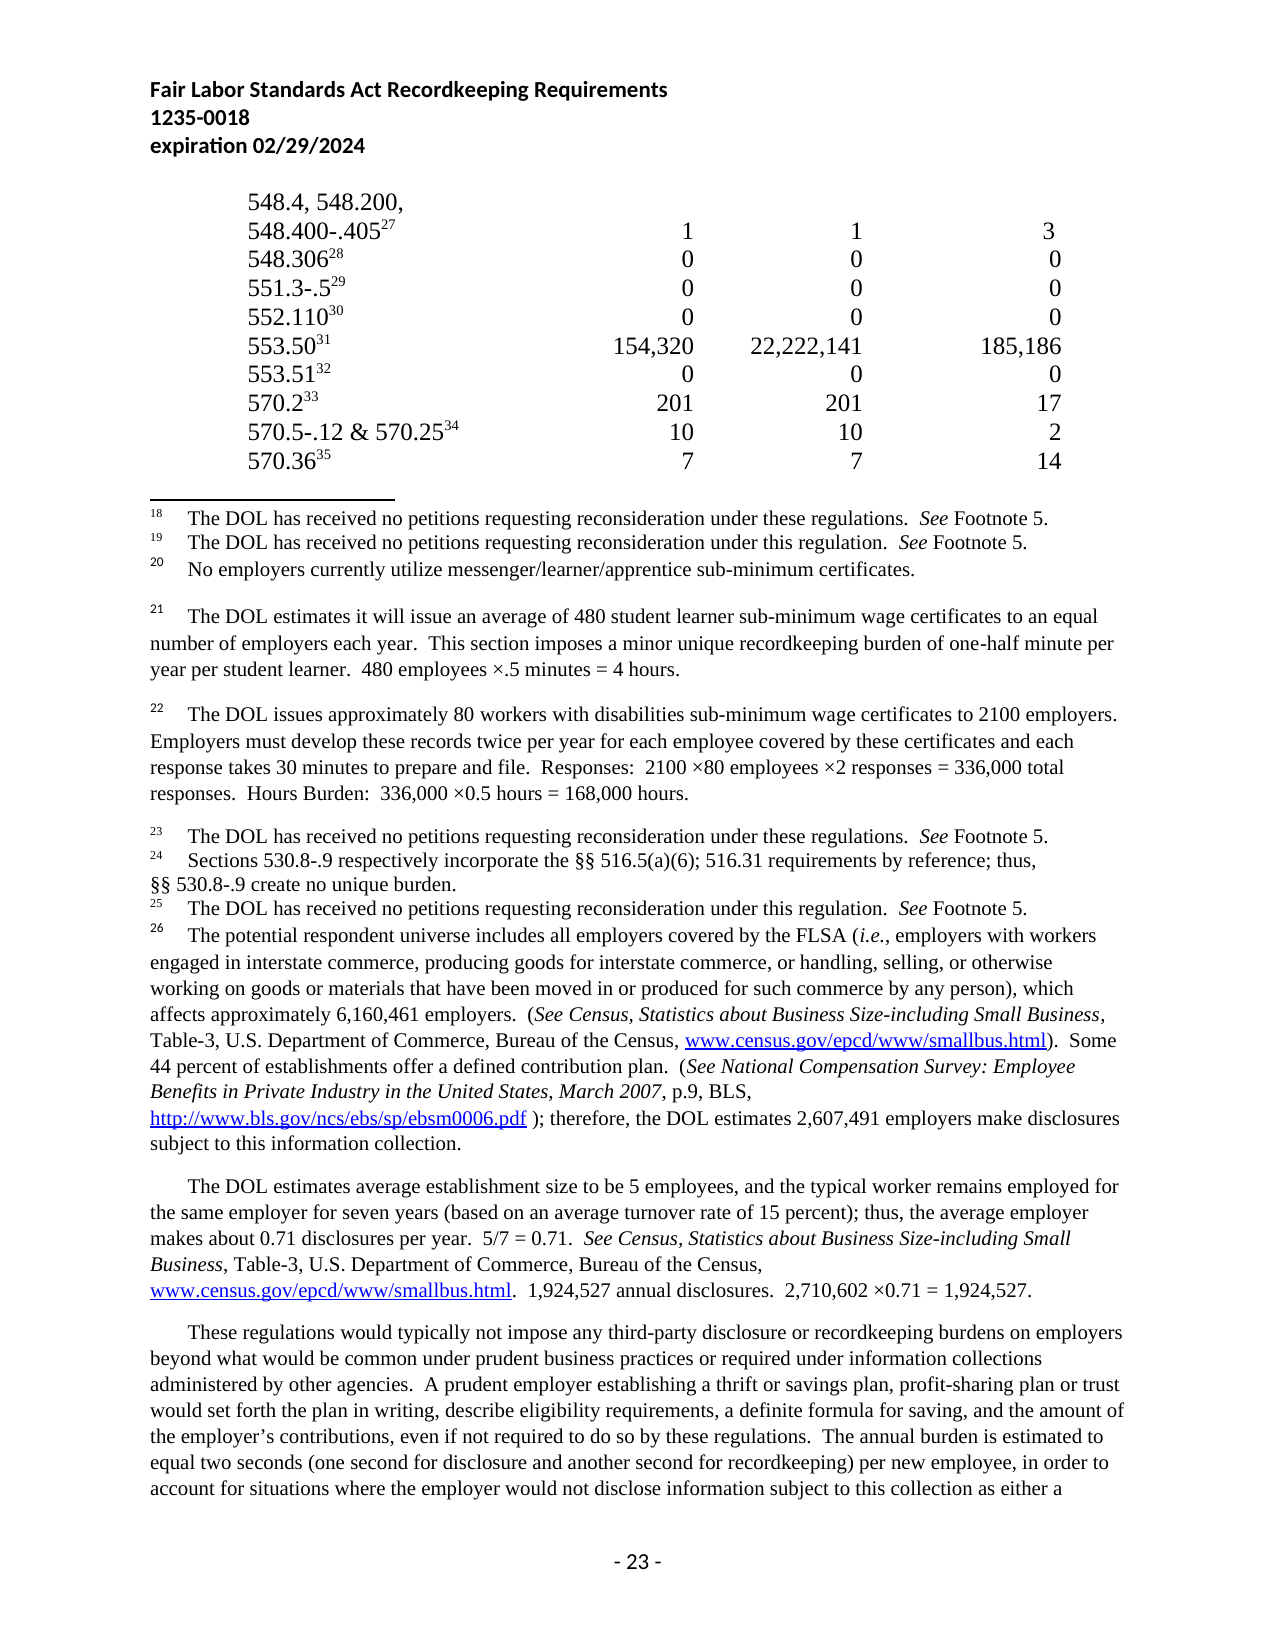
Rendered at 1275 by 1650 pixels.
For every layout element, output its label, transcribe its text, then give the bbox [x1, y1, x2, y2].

table_cell 2 [874, 417, 1080, 446]
table_cell 17 [874, 388, 1080, 417]
table_cell 553.51 [236, 360, 517, 388]
table_cell 552.110 [236, 302, 517, 331]
table_cell 570.2 [236, 388, 517, 417]
table_cell 0 [705, 245, 874, 273]
table_cell 0 [874, 360, 1080, 388]
table_cell 570.36 [236, 446, 517, 474]
table_cell 553.50 [236, 331, 517, 359]
table_cell 0 [705, 302, 874, 331]
table_cell 0 [518, 360, 705, 388]
table_cell 7 [518, 446, 705, 474]
table_cell 570.5-.12 & 570.25 [236, 417, 517, 446]
table_cell 10 [518, 417, 705, 446]
table_cell 0 [518, 273, 705, 302]
table_cell 548.306 [236, 245, 517, 273]
table_cell 0 [705, 273, 874, 302]
table_cell 7 [705, 446, 874, 474]
table_cell 0 [874, 302, 1080, 331]
table_cell 201 [518, 388, 705, 417]
table_cell 0 [874, 273, 1080, 302]
table_cell 1 [705, 187, 874, 244]
table_cell 3 [874, 187, 1080, 244]
table_cell 154,320 [518, 331, 705, 359]
table_cell 201 [705, 388, 874, 417]
table_cell 10 [705, 417, 874, 446]
table_cell 551.3-.5 [236, 273, 517, 302]
table_cell 0 [518, 302, 705, 331]
table_cell 22,222,141 [705, 331, 874, 359]
table_cell 0 [518, 245, 705, 273]
table_cell 1 [518, 187, 705, 244]
table_cell 14 [874, 446, 1080, 474]
table_cell 548.4, 548.200, 548.400-.405 [236, 187, 517, 244]
table_cell 185,186 [874, 331, 1080, 359]
table_cell 0 [874, 245, 1080, 273]
table_cell 0 [705, 360, 874, 388]
